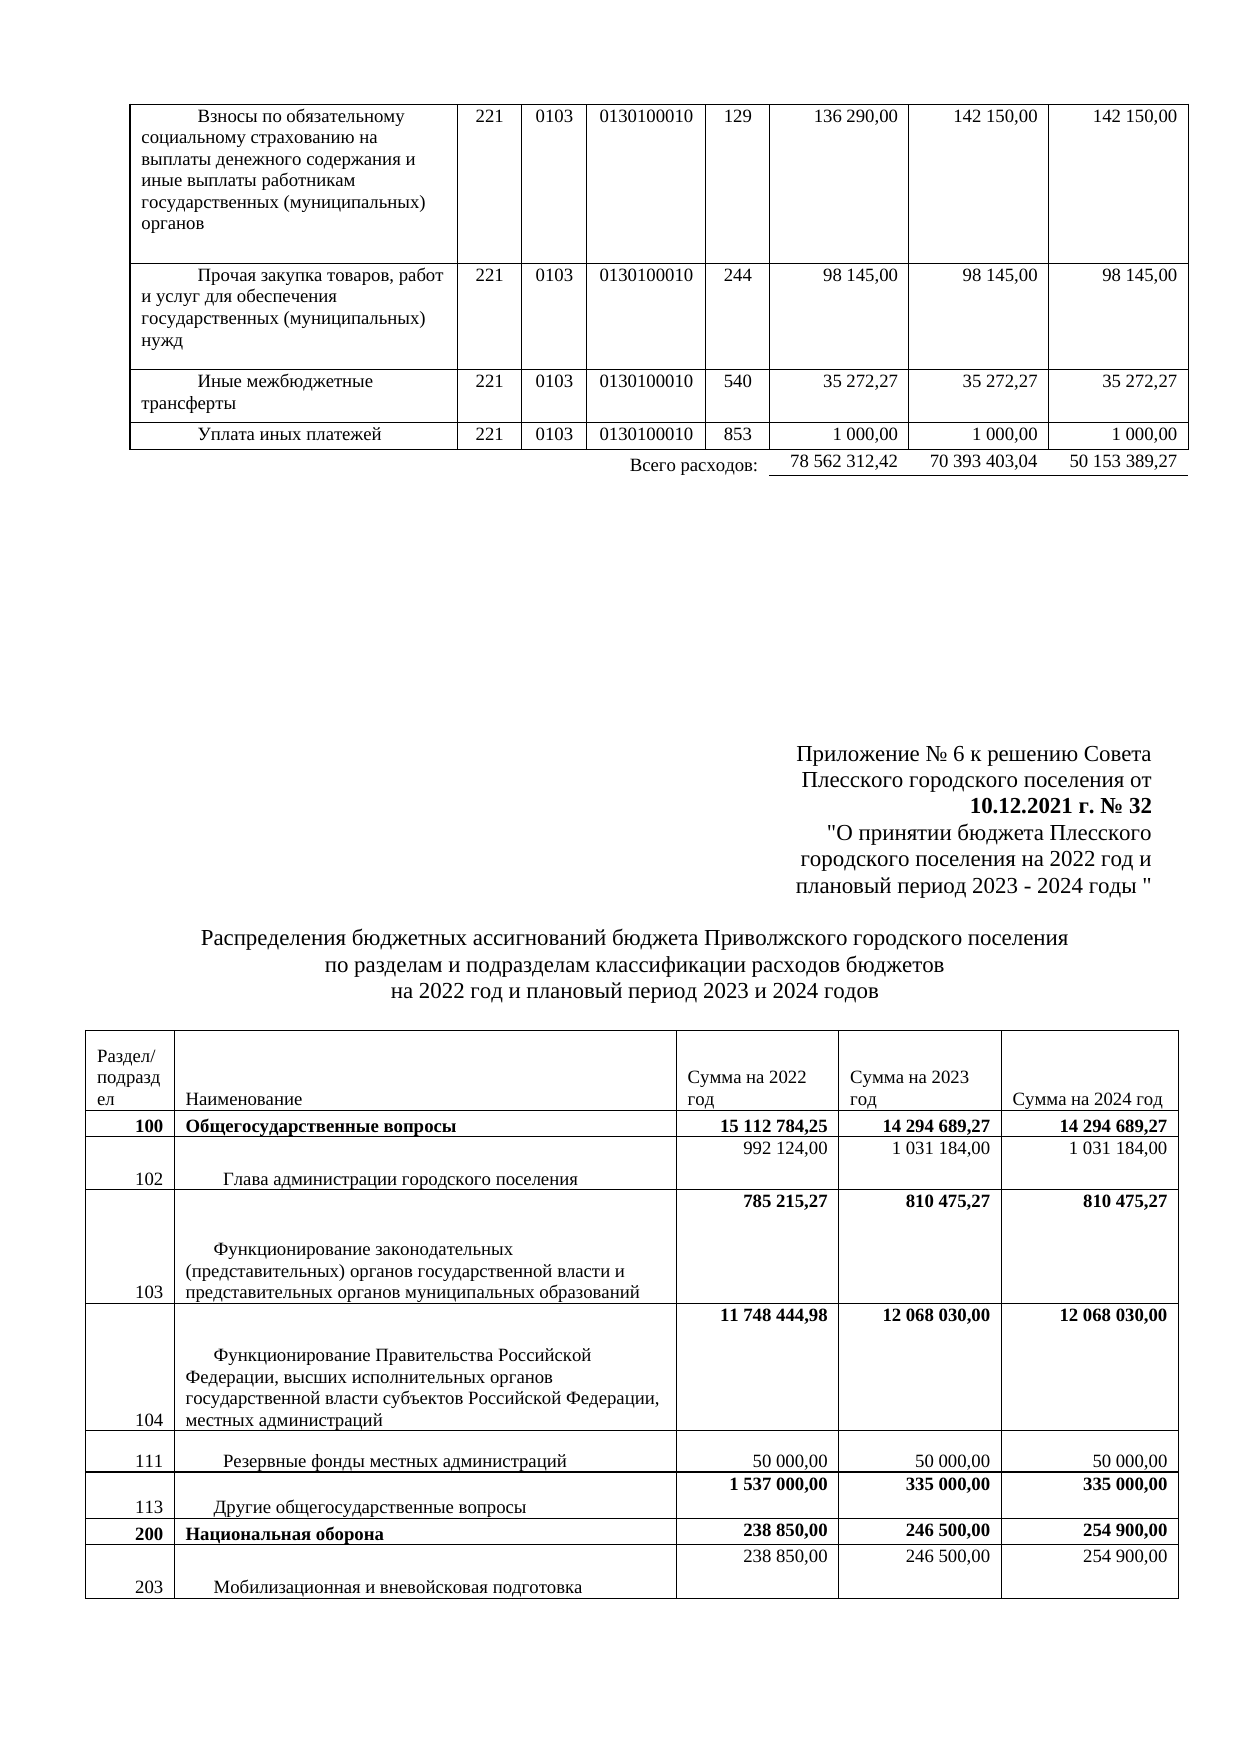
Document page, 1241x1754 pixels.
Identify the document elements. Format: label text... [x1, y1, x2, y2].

table_cell 98 145,00 [770, 264, 908, 369]
text "О принятии бюджета Плесского городского поселения на 2022 год и плановый период 2023 - 2024 годы " [738, 819, 1152, 898]
table_cell Общегосударственные вопросы [175, 1111, 676, 1136]
text Приложение № 6 к решению Совета Плесского городского поселения от 10.12.2021 г. № 32 [738, 740, 1152, 819]
table_cell 0130100010 [587, 105, 705, 263]
table_cell 11 748 444,98 [677, 1304, 838, 1430]
table_cell 1 537 000,00 [677, 1473, 838, 1518]
table_cell 142 150,00 [909, 105, 1048, 263]
table_cell 113 [86, 1473, 174, 1518]
table_cell 1 031 184,00 [839, 1137, 1001, 1189]
table_cell 15 112 784,25 [677, 1111, 838, 1136]
table_cell 221 [458, 264, 521, 369]
table_cell 0130100010 [587, 423, 705, 449]
table_cell 14 294 689,27 [839, 1111, 1001, 1136]
table_cell 50 000,00 [839, 1431, 1001, 1471]
table_cell Функционирование законодательных (представительных) органов государственной власти и представительных органов муниципальных образований [175, 1190, 676, 1303]
table_cell 102 [86, 1137, 174, 1189]
table_cell 221 [458, 423, 521, 449]
table_header Сумма на 2022 год [677, 1031, 838, 1109]
table_cell Иные межбюджетные трансферты [131, 370, 457, 422]
table_cell 0103 [522, 105, 586, 263]
table_cell 244 [706, 264, 769, 369]
table_cell 238 850,00 [677, 1545, 838, 1597]
table_cell 136 290,00 [770, 105, 908, 263]
table_cell 35 272,27 [909, 370, 1048, 422]
table_cell 1 000,00 [909, 423, 1048, 449]
table_cell 335 000,00 [839, 1473, 1001, 1518]
table_header Сумма на 2024 год [1002, 1031, 1178, 1109]
table_cell 1 000,00 [770, 423, 908, 449]
table_cell 129 [706, 105, 769, 263]
table_cell 35 272,27 [770, 370, 908, 422]
table_cell 853 [706, 423, 769, 449]
table_cell 238 850,00 [677, 1519, 838, 1544]
table_header Сумма на 2023 год [839, 1031, 1001, 1109]
table_cell 203 [86, 1545, 174, 1597]
table_cell 98 145,00 [909, 264, 1048, 369]
table_cell 35 272,27 [1049, 370, 1188, 422]
table_cell Другие общегосударственные вопросы [175, 1473, 676, 1518]
table_cell Взносы по обязательному социальному страхованию на выплаты денежного содержания и иные выплаты работникам государственных (муниципальных) органов [131, 105, 457, 263]
table_cell Национальная оборона [175, 1519, 676, 1544]
text Распределения бюджетных ассигнований бюджета Приволжского городского поселения [118, 924, 1152, 951]
text на 2022 год и плановый период 2023 и 2024 годов [118, 977, 1152, 1003]
table_cell 12 068 030,00 [1002, 1304, 1178, 1430]
table_cell 104 [86, 1304, 174, 1430]
table_cell Мобилизационная и вневойсковая подготовка [175, 1545, 676, 1597]
table_cell 810 475,27 [1002, 1190, 1178, 1303]
table_cell 254 900,00 [1002, 1545, 1178, 1597]
table_cell 78 562 312,42 [769, 450, 909, 475]
table_cell 142 150,00 [1049, 105, 1188, 263]
table_cell 103 [86, 1190, 174, 1303]
table_cell 992 124,00 [677, 1137, 838, 1189]
table_cell 221 [458, 370, 521, 422]
table_cell 111 [86, 1431, 174, 1471]
table_cell 1 000,00 [1049, 423, 1188, 449]
table_cell 98 145,00 [1049, 264, 1188, 369]
table_cell 785 215,27 [677, 1190, 838, 1303]
table_cell Глава администрации городского поселения [175, 1137, 676, 1189]
table_cell 100 [86, 1111, 174, 1136]
text по разделам и подразделам классификации расходов бюджетов [118, 951, 1152, 977]
table_cell 540 [706, 370, 769, 422]
table_cell 0130100010 [587, 264, 705, 369]
table_cell Функционирование Правительства Российской Федерации, высших исполнительных органов государственной власти субъектов Российской Федерации, местных администраций [175, 1304, 676, 1430]
table_cell 0130100010 [587, 370, 705, 422]
table_cell Уплата иных платежей [131, 423, 457, 449]
table_cell 335 000,00 [1002, 1473, 1178, 1518]
table_cell 0103 [522, 370, 586, 422]
table_cell 810 475,27 [839, 1190, 1001, 1303]
table_cell Всего расходов: [130, 450, 769, 475]
table_cell Резервные фонды местных администраций [175, 1431, 676, 1471]
table_cell 254 900,00 [1002, 1519, 1178, 1544]
table_cell 221 [458, 105, 521, 263]
table_cell 50 153 389,27 [1049, 450, 1188, 475]
table_cell 50 000,00 [1002, 1431, 1178, 1471]
table_cell 0103 [522, 423, 586, 449]
table_cell Прочая закупка товаров, работ и услуг для обеспечения государственных (муниципальных) нужд [131, 264, 457, 369]
table_header Наименование [175, 1031, 676, 1109]
table_cell 200 [86, 1519, 174, 1544]
table_cell 246 500,00 [839, 1545, 1001, 1597]
table_cell 0103 [522, 264, 586, 369]
table_cell 70 393 403,04 [909, 450, 1048, 475]
table_cell 1 031 184,00 [1002, 1137, 1178, 1189]
table_cell 12 068 030,00 [839, 1304, 1001, 1430]
table_cell 50 000,00 [677, 1431, 838, 1471]
table_header Раздел/ подраздел [86, 1031, 174, 1109]
table_cell 14 294 689,27 [1002, 1111, 1178, 1136]
table_cell 246 500,00 [839, 1519, 1001, 1544]
